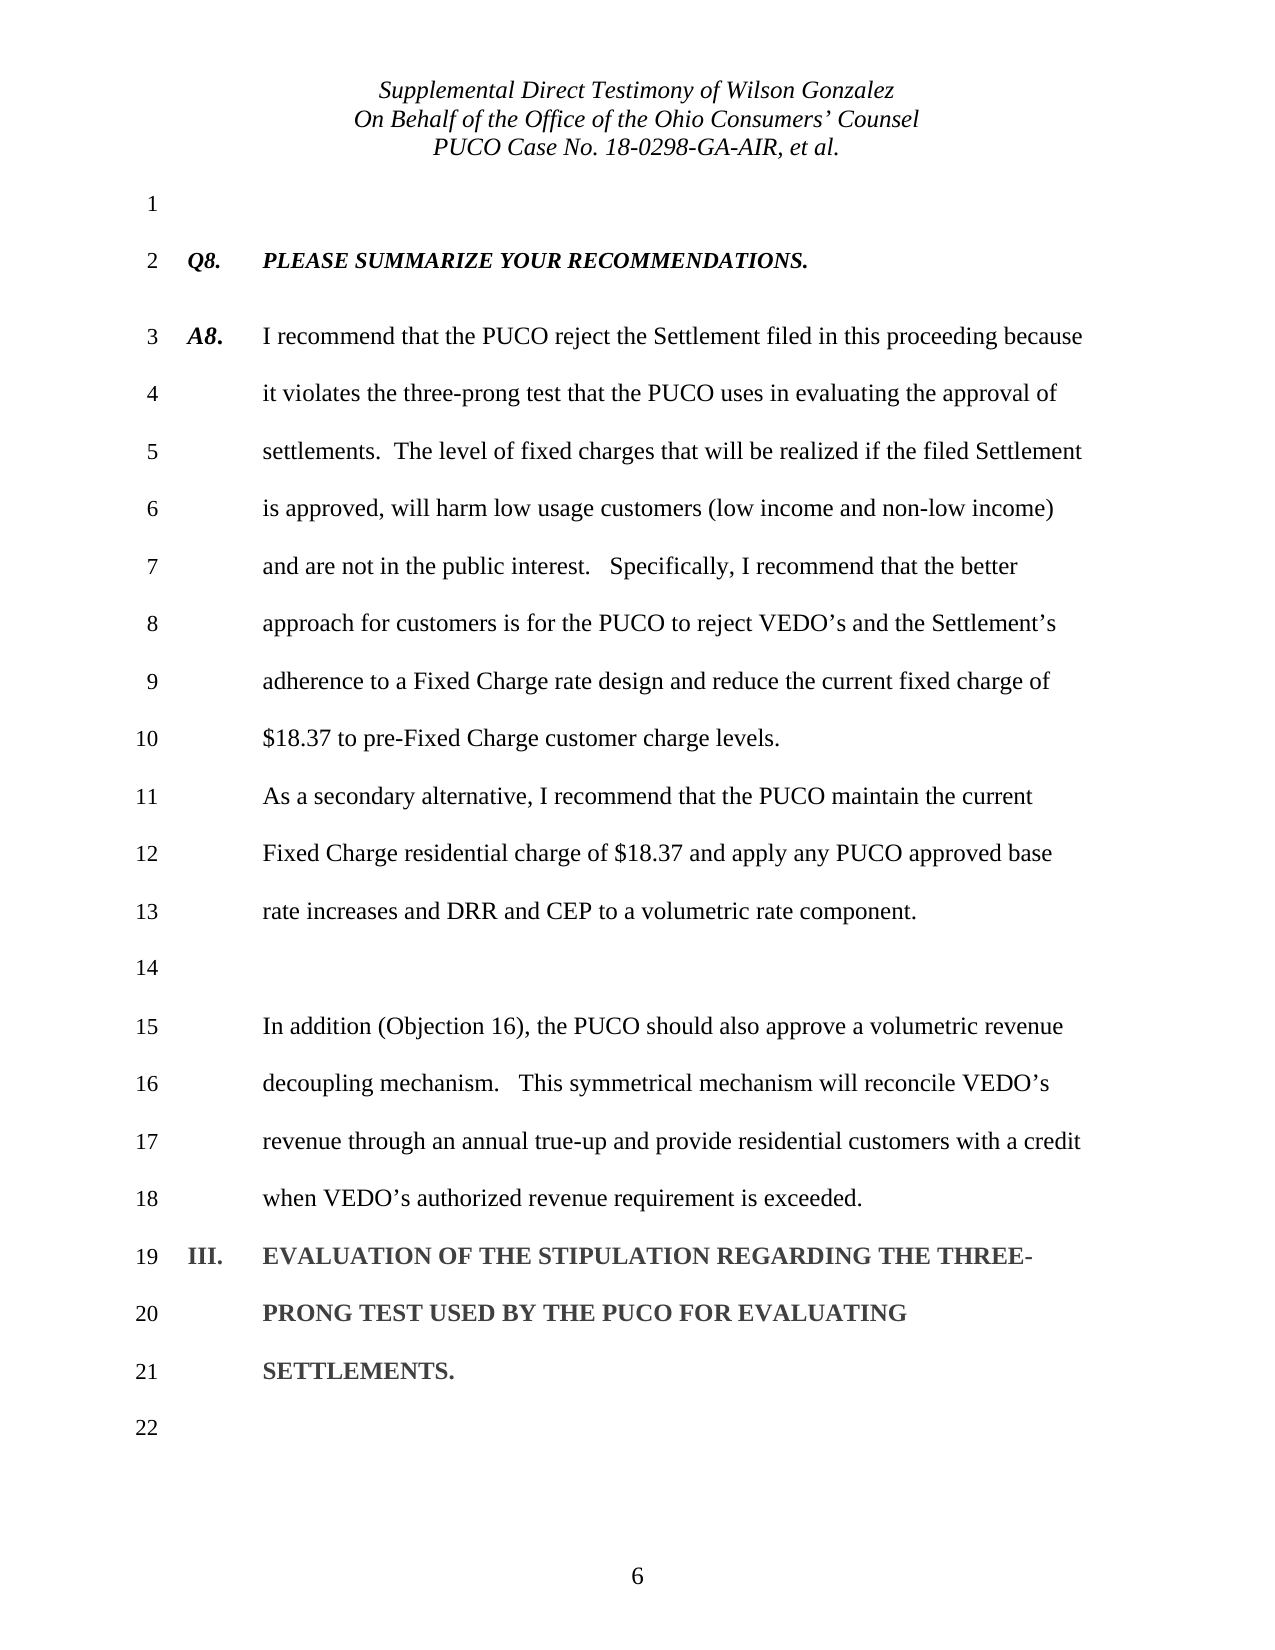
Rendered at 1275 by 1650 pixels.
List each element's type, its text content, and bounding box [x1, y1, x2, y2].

subtitle III. EVALUATION OF THE STIPULATION REGARDING THE THREE-PRONG TEST USED BY THE PUCO FOR EVALUATING SETTLEMENTS. [187, 1241, 1087, 1385]
list Q8. PLEASE SUMMARIZE YOUR RECOMMENDATIONS. [187, 247, 1087, 274]
text In addition (Objection 16), the PUCO should also approve a volumetric revenue decoupling mechanism. This symmetrical mechanism will reconcile VEDO’s revenue through an annual true-up and provide residential customers with a credit when VEDO’s authorized revenue requirement is exceeded. [262, 1011, 1087, 1212]
text A8. I recommend that the PUCO reject the Settlement filed in this proceeding because it violates the three-prong test that the PUCO uses in evaluating the approval of settlements. The level of fixed charges that will be realized if the filed Settlement is approved, will harm low usage customers (low income and non-low income) and are not in the public interest. Specifically, I recommend that the better approach for customers is for the PUCO to reject VEDO’s and the Settlement’s adherence to a Fixed Charge rate design and reduce the current fixed charge of $18.37 to pre-Fixed Charge customer charge levels. [187, 321, 1087, 752]
text As a secondary alternative, I recommend that the PUCO maintain the current Fixed Charge residential charge of $18.37 and apply any PUCO approved base rate increases and DRR and CEP to a volumetric rate component. [262, 781, 1087, 925]
